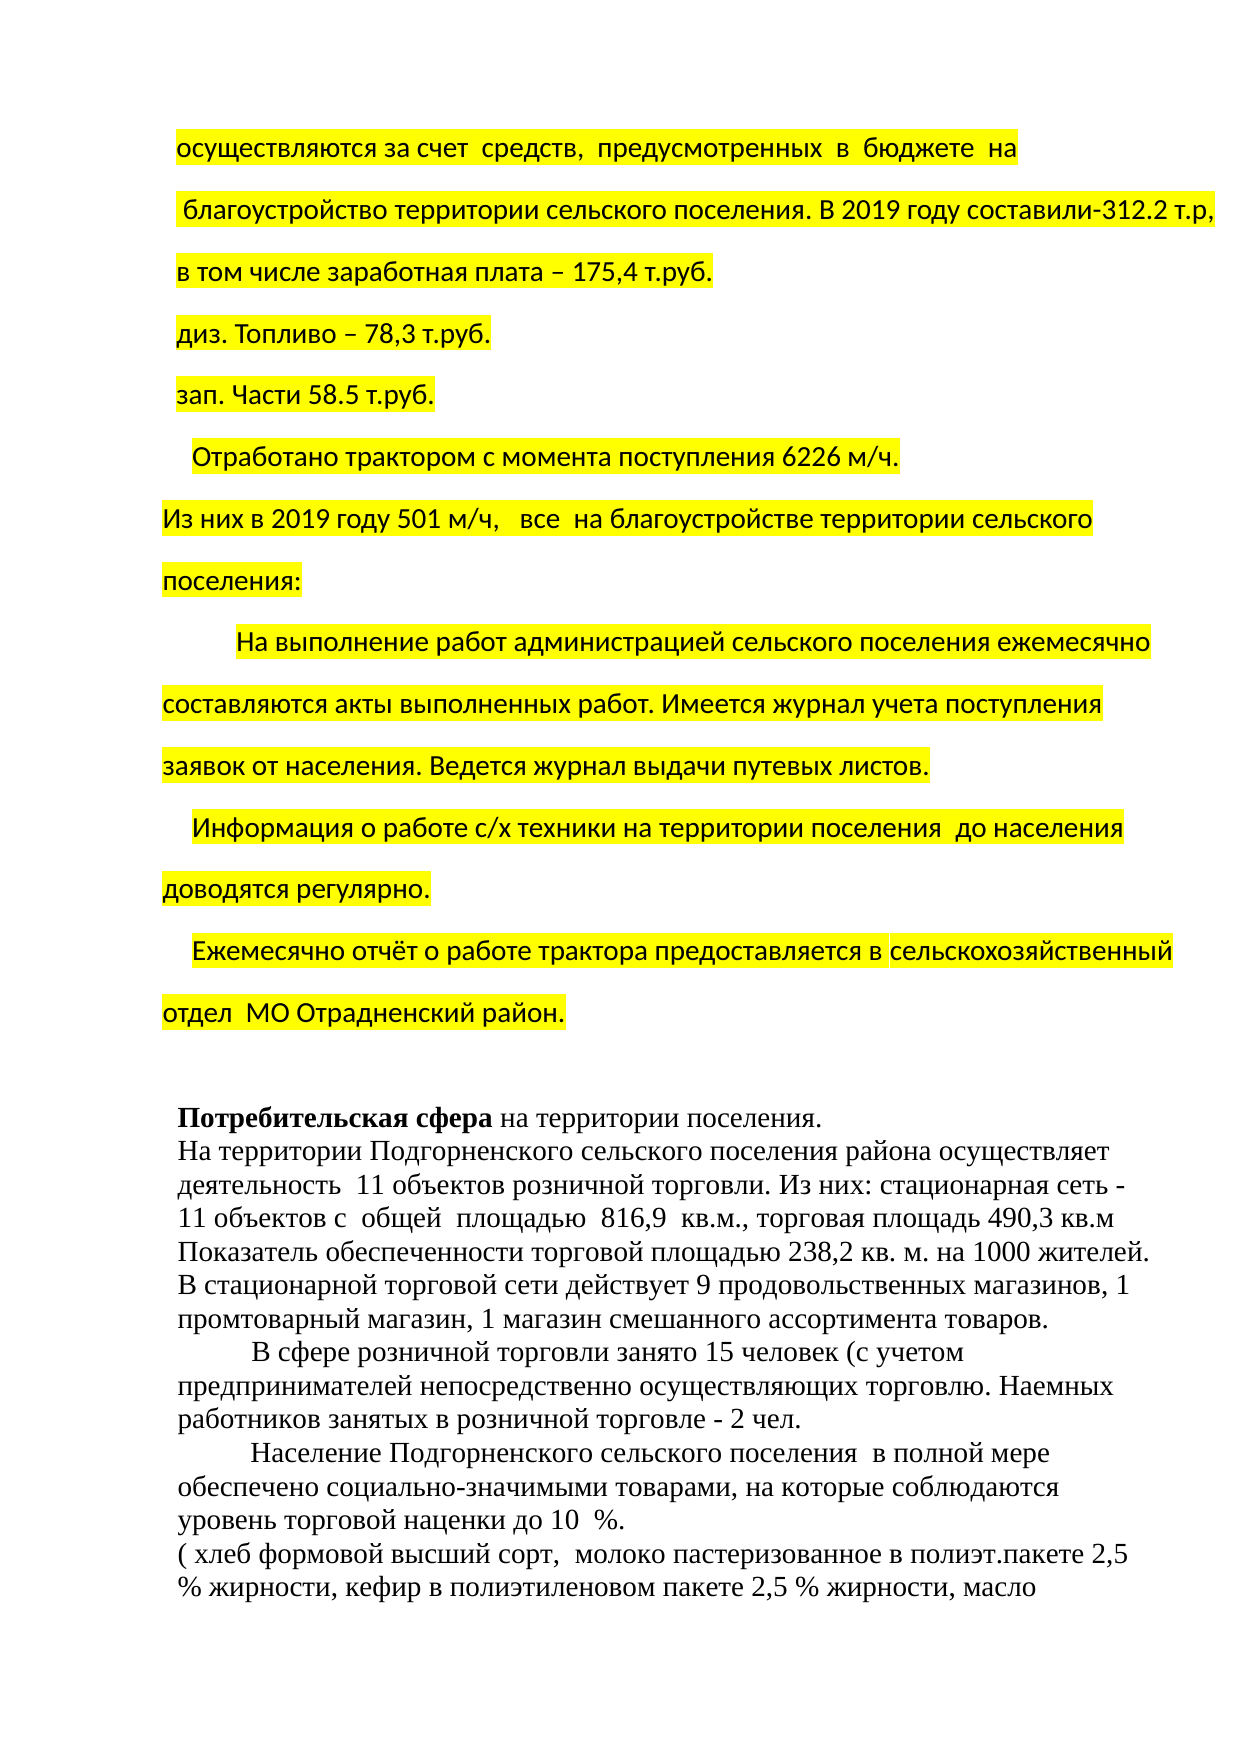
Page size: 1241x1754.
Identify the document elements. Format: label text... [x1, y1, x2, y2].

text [177, 1536, 1152, 1603]
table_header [151, 118, 1240, 1066]
text Потребительская сфера на территории поселения. [177, 1100, 1152, 1133]
text В сфере розничной торговли занято 15 человек (с учетом предпринимателей непосредственно осуществляющих торговлю. Наемных работников занятых в розничной торговле - 2 чел. [177, 1334, 1152, 1435]
text На территории Подгорненского сельского поселения района осуществляет деятельность 11 объектов розничной торговли. Из них: стационарная сеть - 11 объектов с общей площадью 816,9 кв.м., торговая площадь 490,3 кв.м Показатель обеспеченности торговой площадью 238,2 кв. м. на 1000 жителей. В стационарной торговой сети действует 9 продовольственных магазинов, 1 промтоварный магазин, 1 магазин смешанного ассортимента товаров. [177, 1133, 1152, 1334]
text Население Подгорненского сельского поселения в полной мере обеспечено социально-значимыми товарами, на которые соблюдаются уровень торговой наценки до 10 %. [177, 1435, 1152, 1536]
